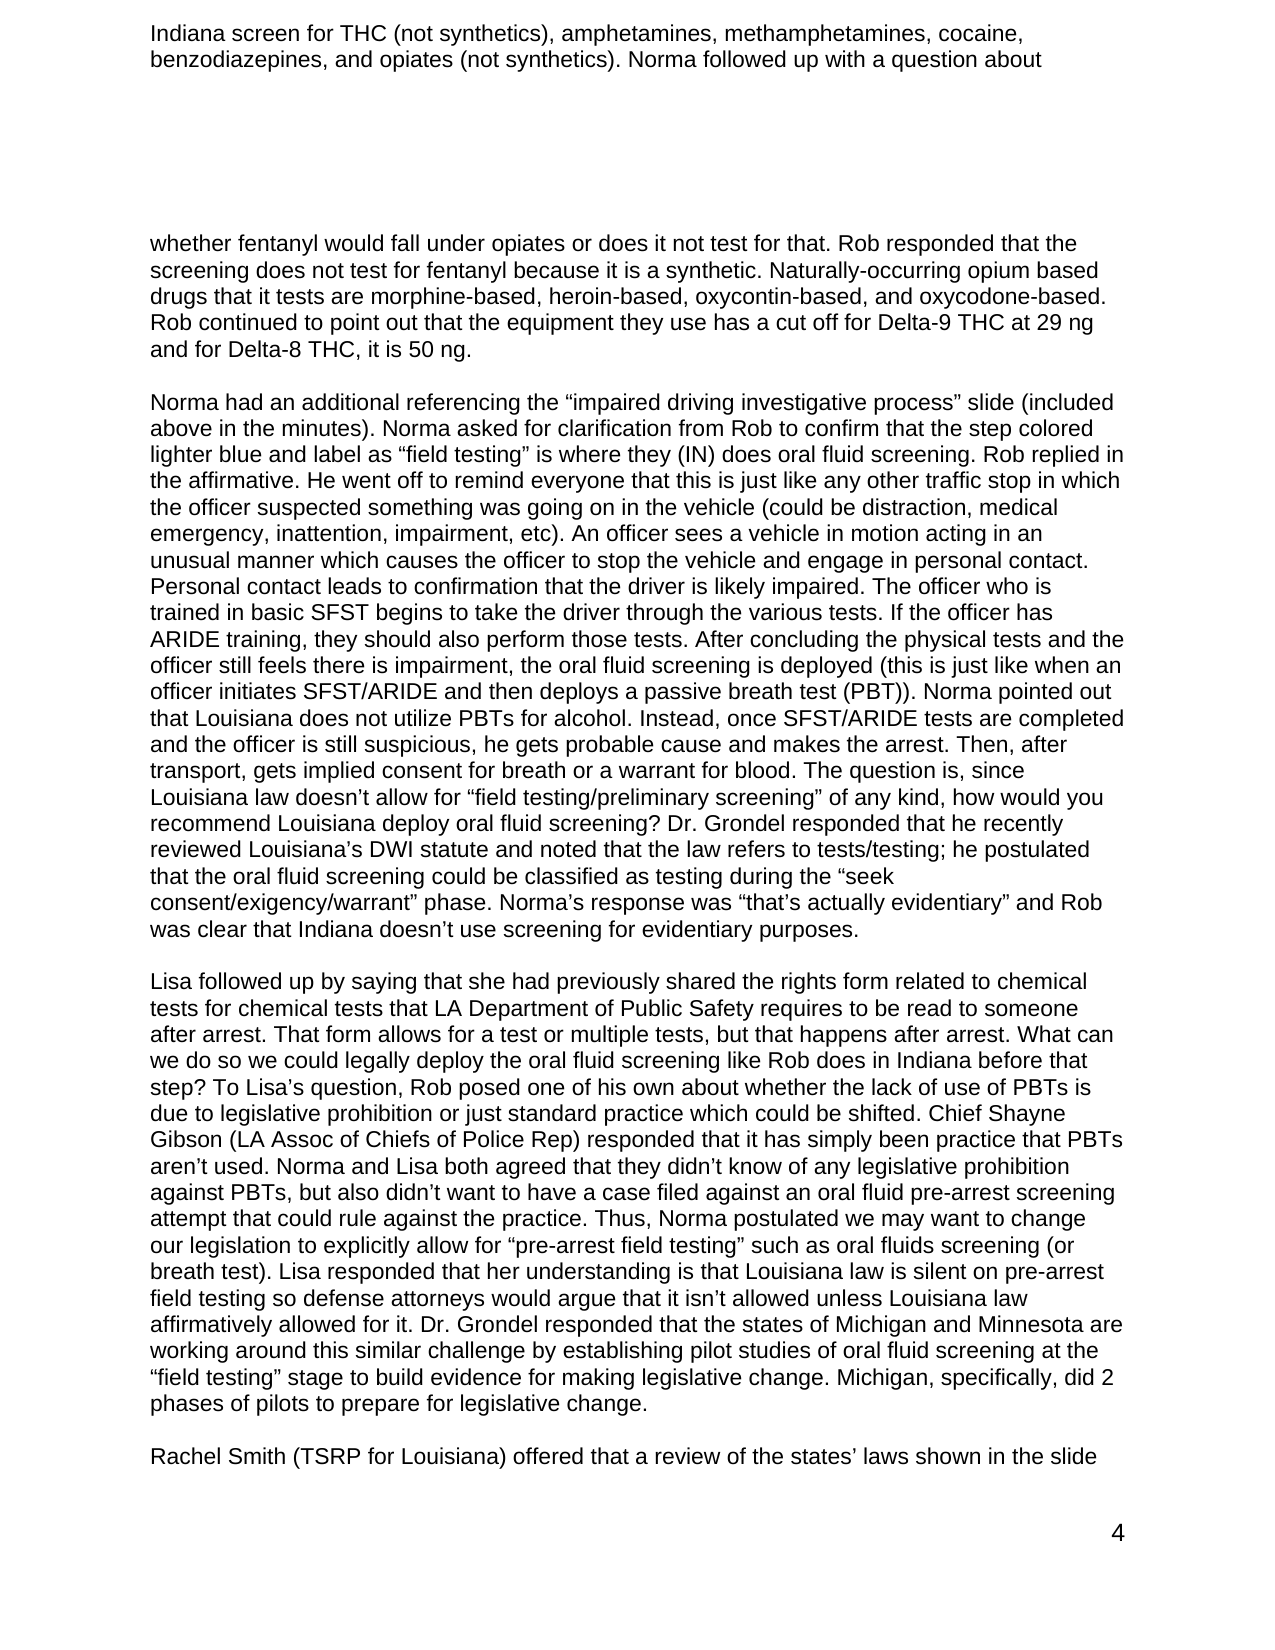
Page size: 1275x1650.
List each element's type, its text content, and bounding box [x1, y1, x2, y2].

text Rachel Smith (TSRP for Louisiana) offered that a review of the states’ laws shown in the slide [150, 1443, 1125, 1469]
text Norma had an additional referencing the “impaired driving investigative process” slide (included above in the minutes). Norma asked for clarification from Rob to confirm that the step colored lighter blue and label as “field testing” is where they (IN) does oral fluid screening. Rob replied in the affirmative. He went off to remind everyone that this is just like any other traffic stop in which the officer suspected something was going on in the vehicle (could be distraction, medical emergency, inattention, impairment, etc). An officer sees a vehicle in motion acting in an unusual manner which causes the officer to stop the vehicle and engage in personal contact. Personal contact leads to confirmation that the driver is likely impaired. The officer who is trained in basic SFST begins to take the driver through the various tests. If the officer has ARIDE training, they should also perform those tests. After concluding the physical tests and the officer still feels there is impairment, the oral fluid screening is deployed (this is just like when an officer initiates SFST/ARIDE and then deploys a passive breath test (PBT)). Norma pointed out that Louisiana does not utilize PBTs for alcohol. Instead, once SFST/ARIDE tests are completed and the officer is still suspicious, he gets probable cause and makes the arrest. Then, after transport, gets implied consent for breath or a warrant for blood. The question is, since Louisiana law doesn’t allow for “field testing/preliminary screening” of any kind, how would you recommend Louisiana deploy oral fluid screening? Dr. Grondel responded that he recently reviewed Louisiana’s DWI statute and noted that the law refers to tests/testing; he postulated that the oral fluid screening could be classified as testing during the “seek consent/exigency/warrant” phase. Norma’s response was “that’s actually evidentiary” and Rob was clear that Indiana doesn’t use screening for evidentiary purposes. [150, 388, 1125, 942]
text whether fentanyl would fall under opiates or does it not test for that. Rob responded that the screening does not test for fentanyl because it is a synthetic. Naturally-occurring opium based drugs that it tests are morphine-based, heroin-based, oxycontin-based, and oxycodone-based. Rob continued to point out that the equipment they use has a cut off for Delta-9 THC at 29 ng and for Delta-8 THC, it is 50 ng. [150, 230, 1125, 362]
text Lisa followed up by saying that she had previously shared the rights form related to chemical tests for chemical tests that LA Department of Public Safety requires to be read to someone after arrest. That form allows for a test or multiple tests, but that happens after arrest. What can we do so we could legally deploy the oral fluid screening like Rob does in Indiana before that step? To Lisa’s question, Rob posed one of his own about whether the lack of use of PBTs is due to legislative prohibition or just standard practice which could be shifted. Chief Shayne Gibson (LA Assoc of Chiefs of Police Rep) responded that it has simply been practice that PBTs aren’t used. Norma and Lisa both agreed that they didn’t know of any legislative prohibition against PBTs, but also didn’t want to have a case filed against an oral fluid pre-arrest screening attempt that could rule against the practice. Thus, Norma postulated we may want to change our legislation to explicitly allow for “pre-arrest field testing” such as oral fluids screening (or breath test). Lisa responded that her understanding is that Louisiana law is silent on pre-arrest field testing so defense attorneys would argue that it isn’t allowed unless Louisiana law affirmatively allowed for it. Dr. Grondel responded that the states of Michigan and Minnesota are working around this similar challenge by establishing pilot studies of oral fluid screening at the “field testing” stage to build evidence for making legislative change. Michigan, specifically, did 2 phases of pilots to prepare for legislative change. [150, 968, 1125, 1416]
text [150, 19, 1125, 72]
